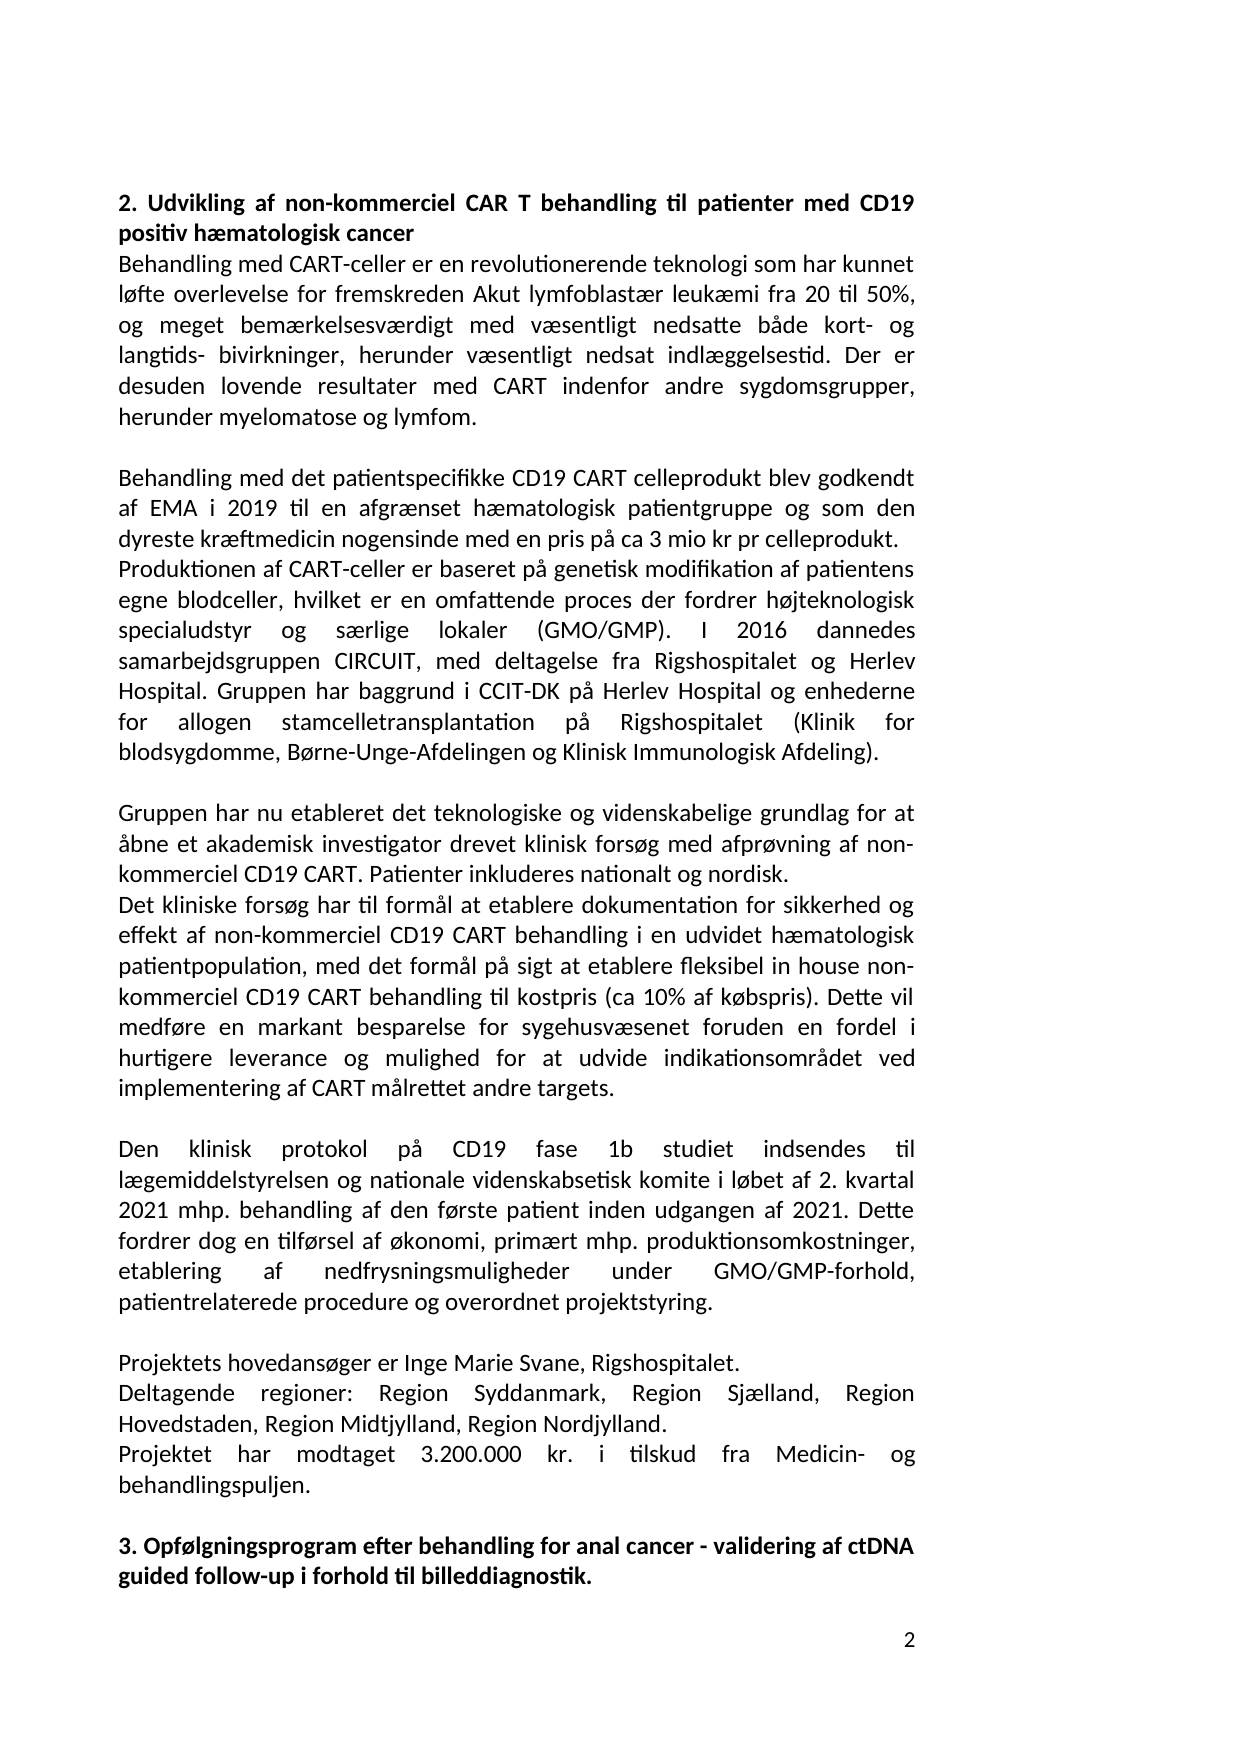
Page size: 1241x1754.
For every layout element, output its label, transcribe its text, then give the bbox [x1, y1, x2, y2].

text Projektets hovedansøger er Inge Marie Svane, Rigshospitalet. [118, 1347, 1196, 1377]
text Det kliniske forsøg har til formål at etablere dokumentation for sikkerhed og effekt af non-kommerciel CD19 CART behandling i en udvidet hæmatologisk patientpopulation, med det formål på sigt at etablere fleksibel in house non- kommerciel CD19 CART behandling til kostpris (ca 10% af købspris). Dette vil medføre en markant besparelse for sygehusvæsenet foruden en fordel i hurtigere leverance og mulighed for at udvide indikationsområdet ved implementering af CART målrettet andre targets. [118, 889, 916, 1103]
text Behandling med CART-celler er en revolutionerende teknologi som har kunnet løfte overlevelse for fremskreden Akut lymfoblastær leukæmi fra 20 til 50%, og meget bemærkelsesværdigt med væsentligt nedsatte både kort- og langtids- bivirkninger, herunder væsentligt nedsat indlæggelsestid. Der er desuden lovende resultater med CART indenfor andre sygdomsgrupper, herunder myelomatose og lymfom. [118, 248, 916, 431]
text Behandling med det patientspecifikke CD19 CART celleprodukt blev godkendt af EMA i 2019 til en afgrænset hæmatologisk patientgruppe og som den dyreste kræftmedicin nogensinde med en pris på ca 3 mio kr pr celleprodukt. [118, 462, 916, 553]
text Projektet har modtaget 3.200.000 kr. i tilskud fra Medicin- og behandlingspuljen. [118, 1438, 916, 1499]
text Den klinisk protokol på CD19 fase 1b studiet indsendes til lægemiddelstyrelsen og nationale videnskabsetisk komite i løbet af 2. kvartal 2021 mhp. behandling af den første patient inden udgangen af 2021. Dette fordrer dog en tilførsel af økonomi, primært mhp. produktionsomkostninger, etablering af nedfrysningsmuligheder under GMO/GMP-forhold, patientrelaterede procedure og overordnet projektstyring. [118, 1133, 916, 1316]
subtitle Udvikling af non-kommerciel CAR T behandling til patienter med CD19 positiv hæmatologisk cancer [118, 187, 916, 248]
text Produktionen af CART-celler er baseret på genetisk modifikation af patientens egne blodceller, hvilket er en omfattende proces der fordrer højteknologisk specialudstyr og særlige lokaler (GMO/GMP). I 2016 dannedes samarbejdsgruppen CIRCUIT, med deltagelse fra Rigshospitalet og Herlev Hospital. Gruppen har baggrund i CCIT-DK på Herlev Hospital og enhederne for allogen stamcelletransplantation på Rigshospitalet (Klinik for blodsygdomme, Børne-Unge-Afdelingen og Klinisk Immunologisk Afdeling). [118, 553, 916, 767]
text Deltagende regioner: Region Syddanmark, Region Sjælland, Region Hovedstaden, Region Midtjylland, Region Nordjylland. [118, 1377, 916, 1438]
subtitle Opfølgningsprogram efter behandling for anal cancer - validering af ctDNA guided follow-up i forhold til billeddiagnostik. [118, 1530, 916, 1591]
text Gruppen har nu etableret det teknologiske og videnskabelige grundlag for at åbne et akademisk investigator drevet klinisk forsøg med afprøvning af non- kommerciel CD19 CART. Patienter inkluderes nationalt og nordisk. [118, 797, 916, 889]
